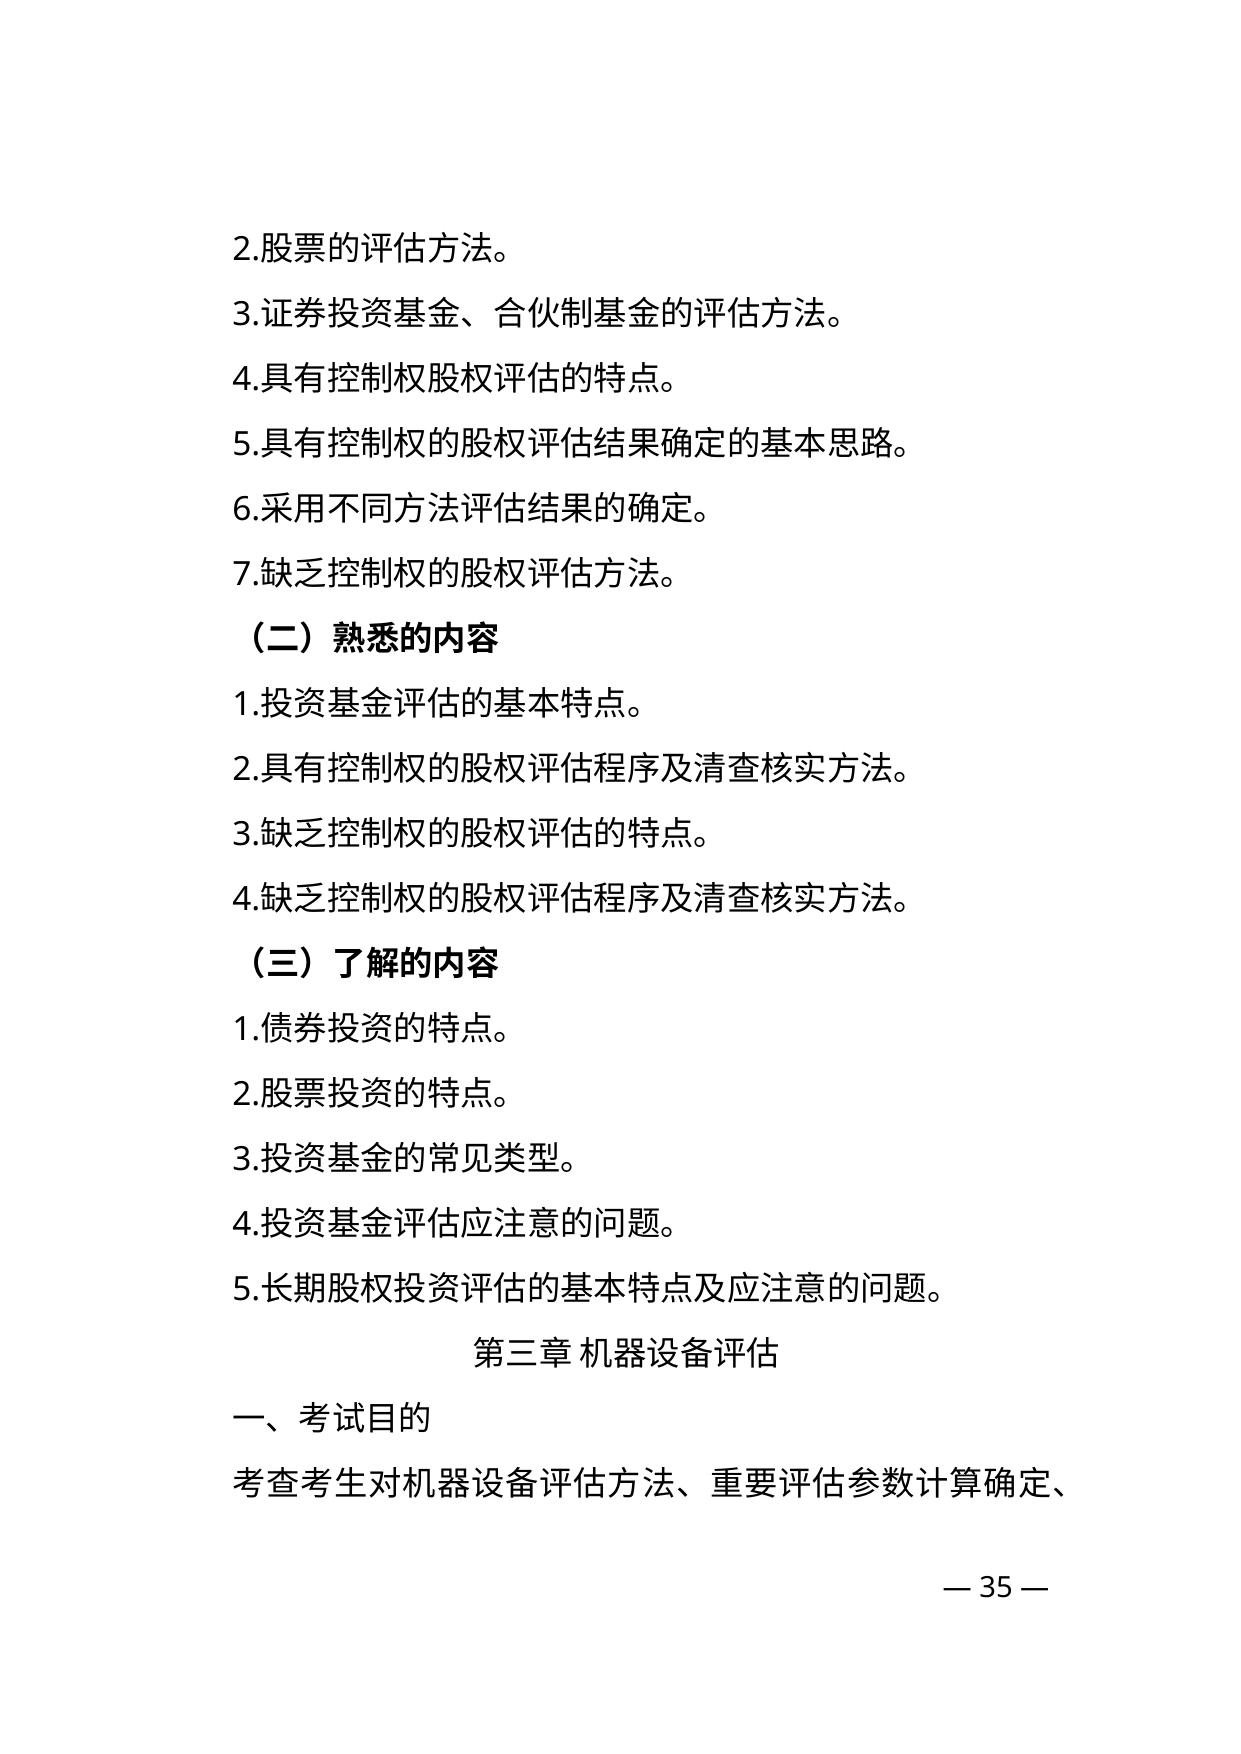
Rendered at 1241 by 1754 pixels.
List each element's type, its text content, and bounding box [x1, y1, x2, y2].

text 4.投资基金评估应注意的问题。 [165, 1189, 1087, 1254]
text 2.股票投资的特点。 [165, 1059, 1087, 1124]
text 一、考试目的 [165, 1384, 1087, 1449]
text 3.缺乏控制权的股权评估的特点。 [165, 799, 1087, 864]
text 6.采用不同方法评估结果的确定。 [165, 474, 1087, 539]
text 3.证券投资基金、合伙制基金的评估方法。 [165, 279, 1087, 344]
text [165, 1449, 1087, 1514]
text 2.具有控制权的股权评估程序及清查核实方法。 [165, 734, 1087, 799]
text 4.缺乏控制权的股权评估程序及清查核实方法。 [165, 864, 1087, 929]
text 7.缺乏控制权的股权评估方法。 [165, 539, 1087, 604]
text 2.股票的评估方法。 [165, 214, 1087, 279]
text 3.投资基金的常见类型。 [165, 1124, 1087, 1189]
text 1.投资基金评估的基本特点。 [165, 669, 1087, 734]
text （三）了解的内容 [165, 929, 1087, 994]
text 5.具有控制权的股权评估结果确定的基本思路。 [165, 409, 1087, 474]
text （二）熟悉的内容 [165, 604, 1087, 669]
text 4.具有控制权股权评估的特点。 [165, 344, 1087, 409]
text 第三章 机器设备评估 [165, 1319, 1087, 1384]
text 1.债券投资的特点。 [165, 994, 1087, 1059]
text 5.长期股权投资评估的基本特点及应注意的问题。 [165, 1254, 1087, 1319]
